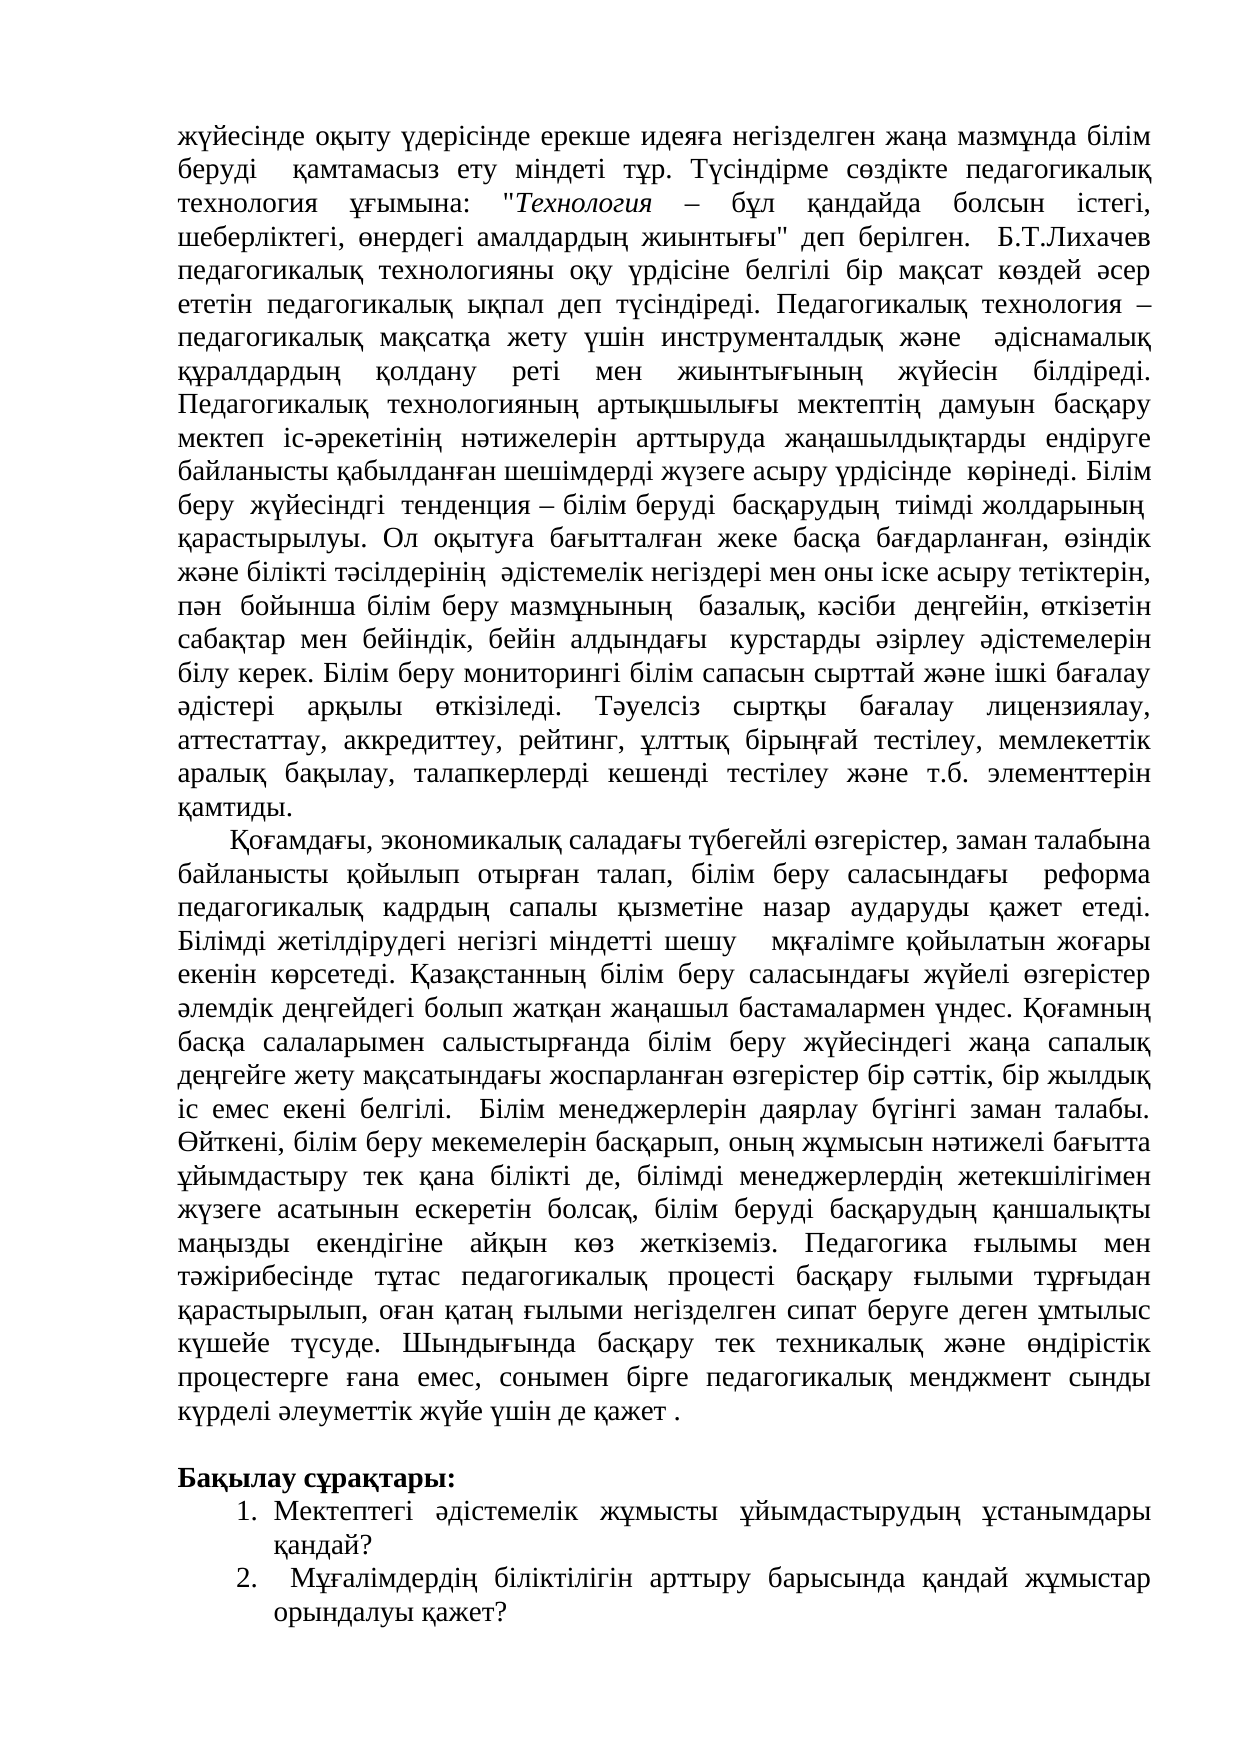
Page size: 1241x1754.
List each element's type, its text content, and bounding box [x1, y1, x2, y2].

list Мұғалімдердің біліктілігін арттыру барысында қандай жұмыстар орындалуы қажет? [236, 1560, 1152, 1627]
list Мектептегі әдістемелік жұмысты ұйымдастырудың ұстанымдары қандай? [236, 1493, 1152, 1560]
text Бақылау сұрақтары: [177, 1460, 1152, 1493]
text Қоғамдағы, экономикалық саладағы түбегейлі өзгерістер, заман талабына байланысты қойылып отырған талап, білім беру саласындағы реформа педагогикалық кадрдың сапалы қызметіне назар аударуды қажет етеді. Білімді жетілдірудегі негізгі міндетті шешу мқғалімге қойылатын жоғары екенін көрсетеді. Қазақстанның білім беру саласындағы жүйелі өзгерістер әлемдік деңгейдегі болып жатқан жаңашыл бастамалармен үндес. Қоғамның басқа салаларымен салыстырғанда білім беру жүйесіндегі жаңа сапалық деңгейге жету мақсатындағы жоспарланған өзгерістер бір сәттік, бір жылдық іс емес екені белгілі. Білім менеджерлерін даярлау бүгінгі заман талабы. Өйткені, білім беру мекемелерін басқарып, оның жұмысын нәтижелі бағытта ұйымдастыру тек қана білікті де, білімді менеджерлердің жетекшілігімен жүзеге асатынын ескеретін болсақ, білім беруді басқарудың қаншалықты маңызды екендігіне айқын көз жеткіземіз. Педагогика ғылымы мен тәжірибесінде тұтас педагогикалық процесті басқару ғылыми тұрғыдан қарастырылып, оған қатаң ғылыми негізделген сипат беруге деген ұмтылыс күшейе түсуде. Шындығында басқару тек техникалық және өндірістік процестерге ғана емес, сонымен бірге педагогикалық менджмент сынды күрделі әлеуметтік жүйе үшін де қажет . [177, 822, 1152, 1426]
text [177, 118, 1152, 822]
